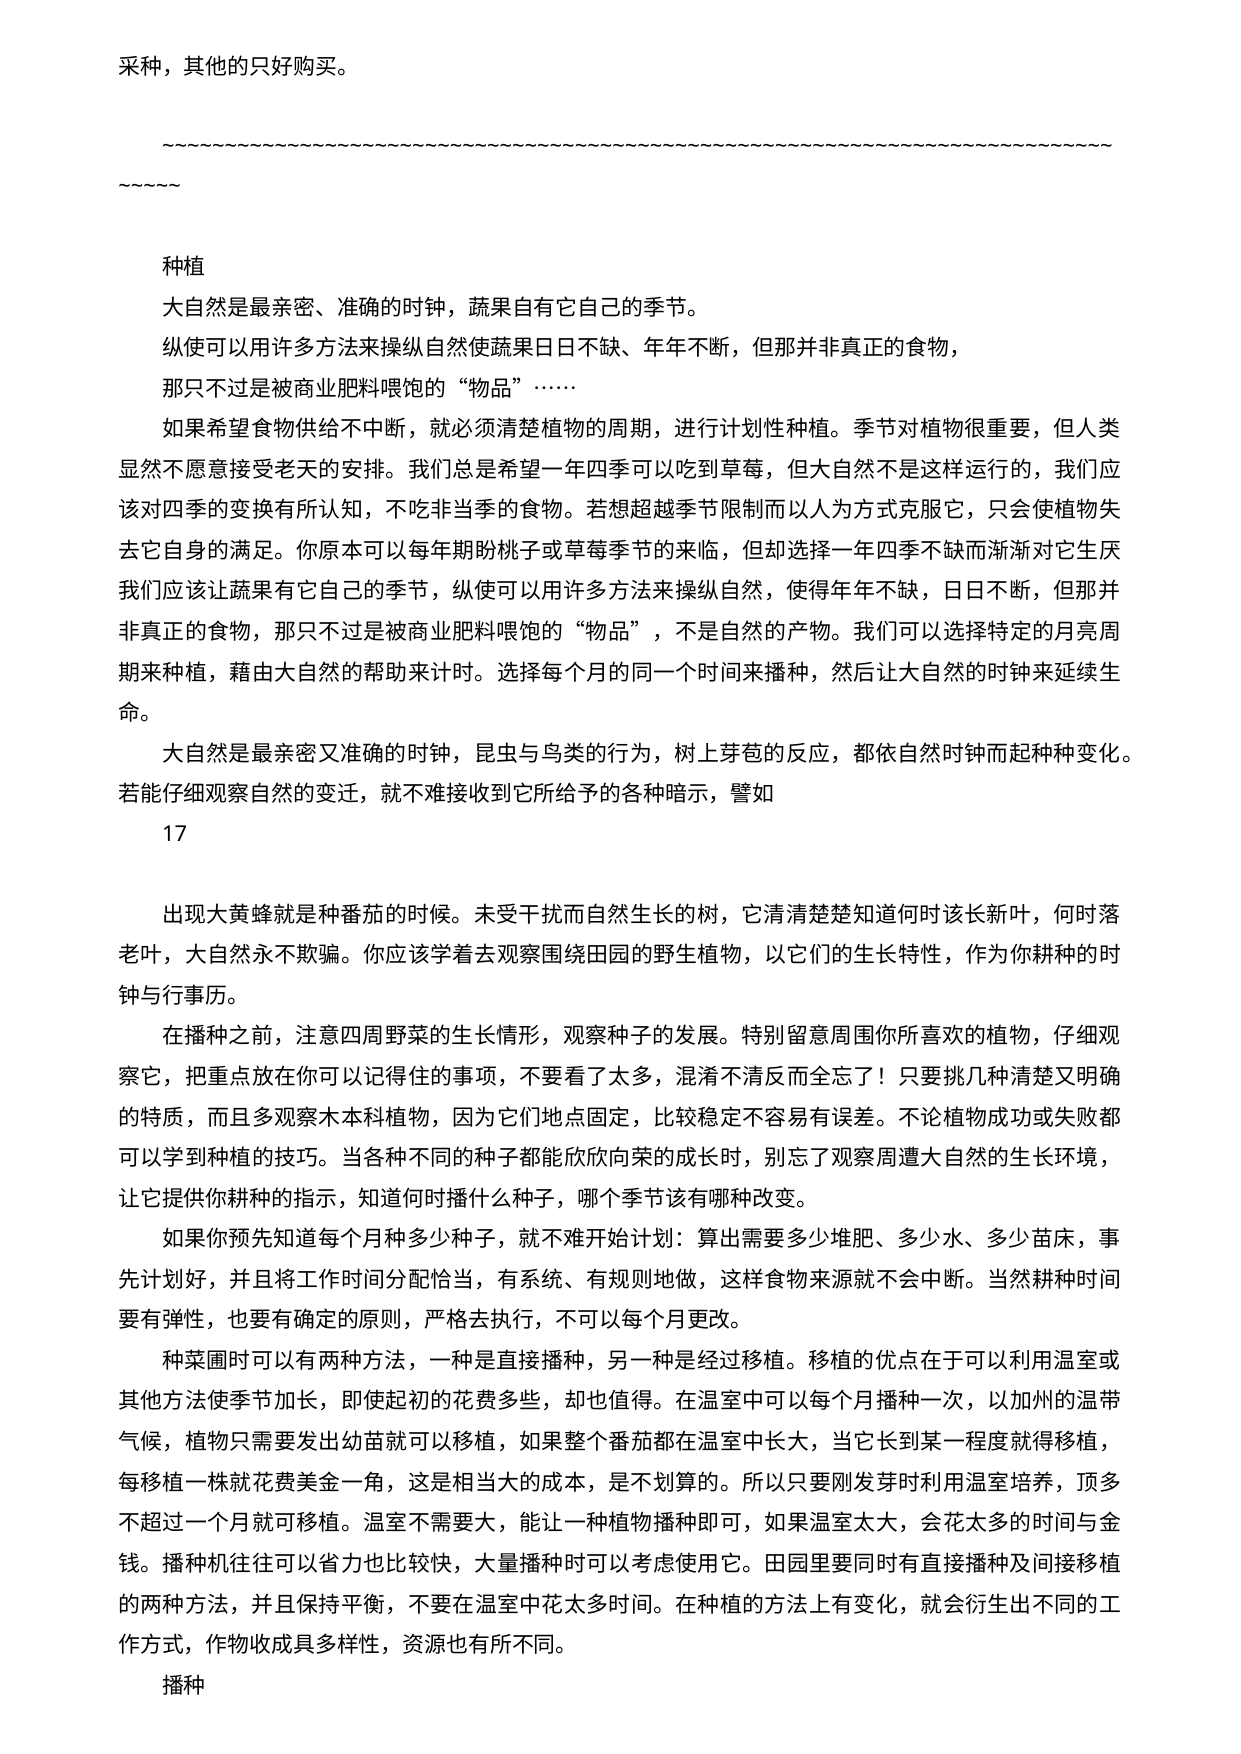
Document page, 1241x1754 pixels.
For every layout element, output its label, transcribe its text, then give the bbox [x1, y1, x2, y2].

text 大自然是最亲密、准确的时钟，蔬果自有它自己的季节。 [118, 289, 1122, 322]
text 在播种之前，注意四周野菜的生长情形，观察种子的发展。特别留意周围你所喜欢的植物，仔细观察它，把重点放在你可以记得住的事项，不要看了太多，混淆不清反而全忘了！只要挑几种清楚又明确的特质，而且多观察木本科植物，因为它们地点固定，比较稳定不容易有误差。不论植物成功或失败都可以学到种植的技巧。当各种不同的种子都能欣欣向荣的成长时，别忘了观察周遭大自然的生长环境，让它提供你耕种的指示，知道何时播什么种子，哪个季节该有哪种改变。 [118, 1018, 1122, 1213]
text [118, 48, 1122, 81]
text 种菜圃时可以有两种方法，一种是直接播种，另一种是经过移植。移植的优点在于可以利用温室或其他方法使季节加长，即使起初的花费多些，却也值得。在温室中可以每个月播种一次，以加州的温带气候，植物只需要发出幼苗就可以移植，如果整个番茄都在温室中长大，当它长到某一程度就得移植，每移植一株就花费美金一角，这是相当大的成本，是不划算的。所以只要刚发芽时利用温室培养，顶多不超过一个月就可移植。温室不需要大，能让一种植物播种即可，如果温室太大，会花太多的时间与金钱。播种机往往可以省力也比较快，大量播种时可以考虑使用它。田园里要同时有直接播种及间接移植的两种方法，并且保持平衡，不要在温室中花太多时间。在种植的方法上有变化，就会衍生出不同的工作方式，作物收成具多样性，资源也有所不同。 [118, 1342, 1122, 1659]
text 出现大黄蜂就是种番茄的时候。未受干扰而自然生长的树，它清清楚楚知道何时该长新叶，何时落老叶，大自然永不欺骗。你应该学着去观察围绕田园的野生植物，以它们的生长特性，作为你耕种的时钟与行事历。 [118, 896, 1122, 1010]
text 那只不过是被商业肥料喂饱的“物品”…… [118, 370, 1122, 403]
text 如果你预先知道每个月种多少种子，就不难开始计划：算出需要多少堆肥、多少水、多少苗床，事先计划好，并且将工作时间分配恰当，有系统、有规则地做，这样食物来源就不会中断。当然耕种时间要有弹性，也要有确定的原则，严格去执行，不可以每个月更改。 [118, 1221, 1122, 1334]
text 纵使可以用许多方法来操纵自然使蔬果日日不缺、年年不断，但那并非真正的食物， [118, 330, 1122, 362]
text ~~~~~~~~~~~~~~~~~~~~~~~~~~~~~~~~~~~~~~~~~~~~~~~~~~~~~~~~~~~~~~~~~~~~~~~~~~~~~~~~~ [118, 128, 1122, 202]
text 播种 [118, 1667, 1122, 1700]
text 如果希望食物供给不中断，就必须清楚植物的周期，进行计划性种植。季节对植物很重要，但人类显然不愿意接受老天的安排。我们总是希望一年四季可以吃到草莓，但大自然不是这样运行的，我们应该对四季的变换有所认知，不吃非当季的食物。若想超越季节限制而以人为方式克服它，只会使植物失去它自身的满足。你原本可以每年期盼桃子或草莓季节的来临，但却选择一年四季不缺而渐渐对它生厌。我们应该让蔬果有它自己的季节，纵使可以用许多方法来操纵自然，使得年年不缺，日日不断，但那并非真正的食物，那只不过是被商业肥料喂饱的“物品”，不是自然的产物。我们可以选择特定的月亮周期来种植，藉由大自然的帮助来计时。选择每个月的同一个时间来播种，然后让大自然的时钟来延续生命。 [118, 411, 1122, 727]
text 大自然是最亲密又准确的时钟，昆虫与鸟类的行为，树上芽苞的反应，都依自然时钟而起种种变化。若能仔细观察自然的变迁，就不难接收到它所给予的各种暗示，譬如 [118, 735, 1122, 808]
text 种植 [118, 249, 1122, 281]
text 17 [118, 816, 1122, 849]
